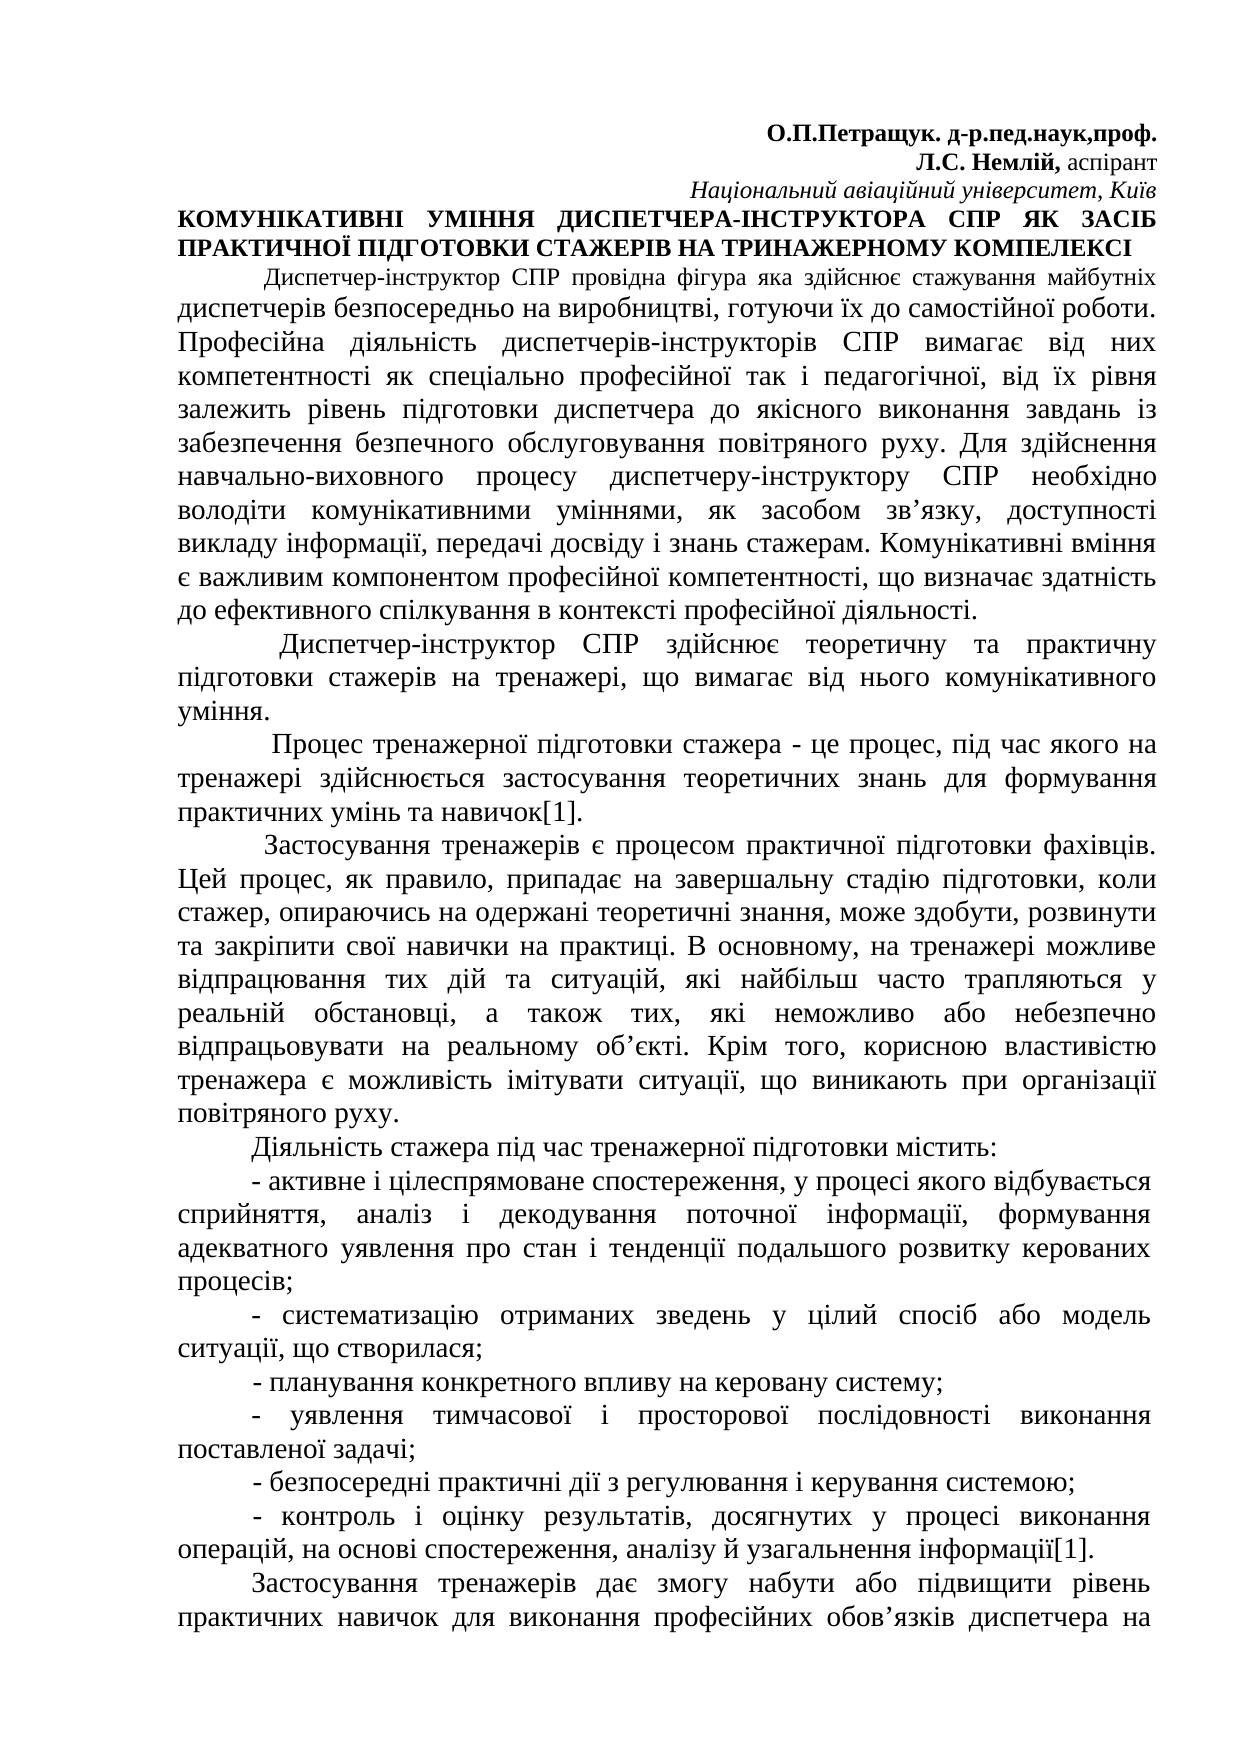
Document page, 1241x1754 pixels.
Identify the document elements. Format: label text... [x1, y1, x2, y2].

text КОМУНІКАТИВНІ УМІННЯ ДИСПЕТЧЕРА-ІНСТРУКТОРА СПР ЯК ЗАСІБ ПРАКТИЧНОЇ ПІДГОТОВКИ СТАЖЕРІВ НА ТРИНАЖЕРНОМУ КОМПЕЛЕКСІ [177, 204, 1157, 262]
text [177, 1565, 1152, 1632]
text - активне і цілеспрямоване спостереження, у процесі якого відбувається сприйняття, аналіз і декодування поточної інформації, формування адекватного уявлення про стан і тенденції подальшого розвитку керованих процесів; [177, 1163, 1152, 1297]
text - планування конкретного впливу на керовану систему; [177, 1364, 1152, 1397]
text Національний авіаційний університет, Київ [177, 176, 1157, 204]
text - уявлення тимчасової і просторової послідовності виконання поставленої задачі; [177, 1397, 1152, 1464]
text Диспетчер-інструктор СПР здійснює теоретичну та практичну підготовки стажерів на тренажері, що вимагає від нього комунікативного уміння. [177, 626, 1157, 727]
text - безпосередні практичні дії з регулювання і керування системою; [177, 1464, 1152, 1498]
text - систематизацію отриманих зведень у цілий спосіб або модель ситуації, що створилася; [177, 1297, 1152, 1364]
text Л.С. Немлій, аспірант [177, 147, 1157, 176]
text Застосування тренажерів є процесом практичної підготовки фахівців. Цей процес, як правило, припадає на завершальну стадію підготовки, коли стажер, опираючись на одержані теоретичні знання, може здобути, розвинути та закріпити свої навички на практиці. В основному, на тренажері можливе відпрацювання тих дій та ситуацій, які найбільш часто трапляються у реальній обстановці, а також тих, які неможливо або небезпечно відпрацьовувати на реальному об’єкті. Крім того, корисною властивістю тренажера є можливість імітувати ситуації, що виникають при організації повітряного руху. [177, 827, 1157, 1129]
text О.П.Петращук. д-р.пед.наук,проф. [177, 118, 1157, 147]
text - контроль і оцінку результатів, досягнутих у процесі виконання операцій, на основі спостереження, аналізу й узагальнення інформації[1]. [177, 1498, 1152, 1565]
text Диспетчер-інструктор СПР провідна фігура яка здійснює стажування майбутніх диспетчерів безпосередньо на виробництві, готуючи їх до самостійної роботи. Професійна діяльність диспетчерів-інструкторів СПР вимагає від них компетентності як спеціально професійної так і педагогічної, від їх рівня залежить рівень підготовки диспетчера до якісного виконання завдань із забезпечення безпечного обслуговування повітряного руху. Для здійснення навчально-виховного процесу диспетчеру-інструктору СПР необхідно володіти комунікативними уміннями, як засобом зв’язку, доступності викладу інформації, передачі досвіду і знань стажерам. Комунікативні вміння є важливим компонентом професійної компетентності, що визначає здатність до ефективного спілкування в контексті професійної діяльності. [177, 262, 1157, 626]
text Діяльність стажера під час тренажерної підготовки містить: [177, 1129, 1152, 1163]
text Процес тренажерної підготовки стажера - це процес, під час якого на тренажері здійснюється застосування теоретичних знань для формування практичних умінь та навичок[1]. [177, 727, 1157, 827]
